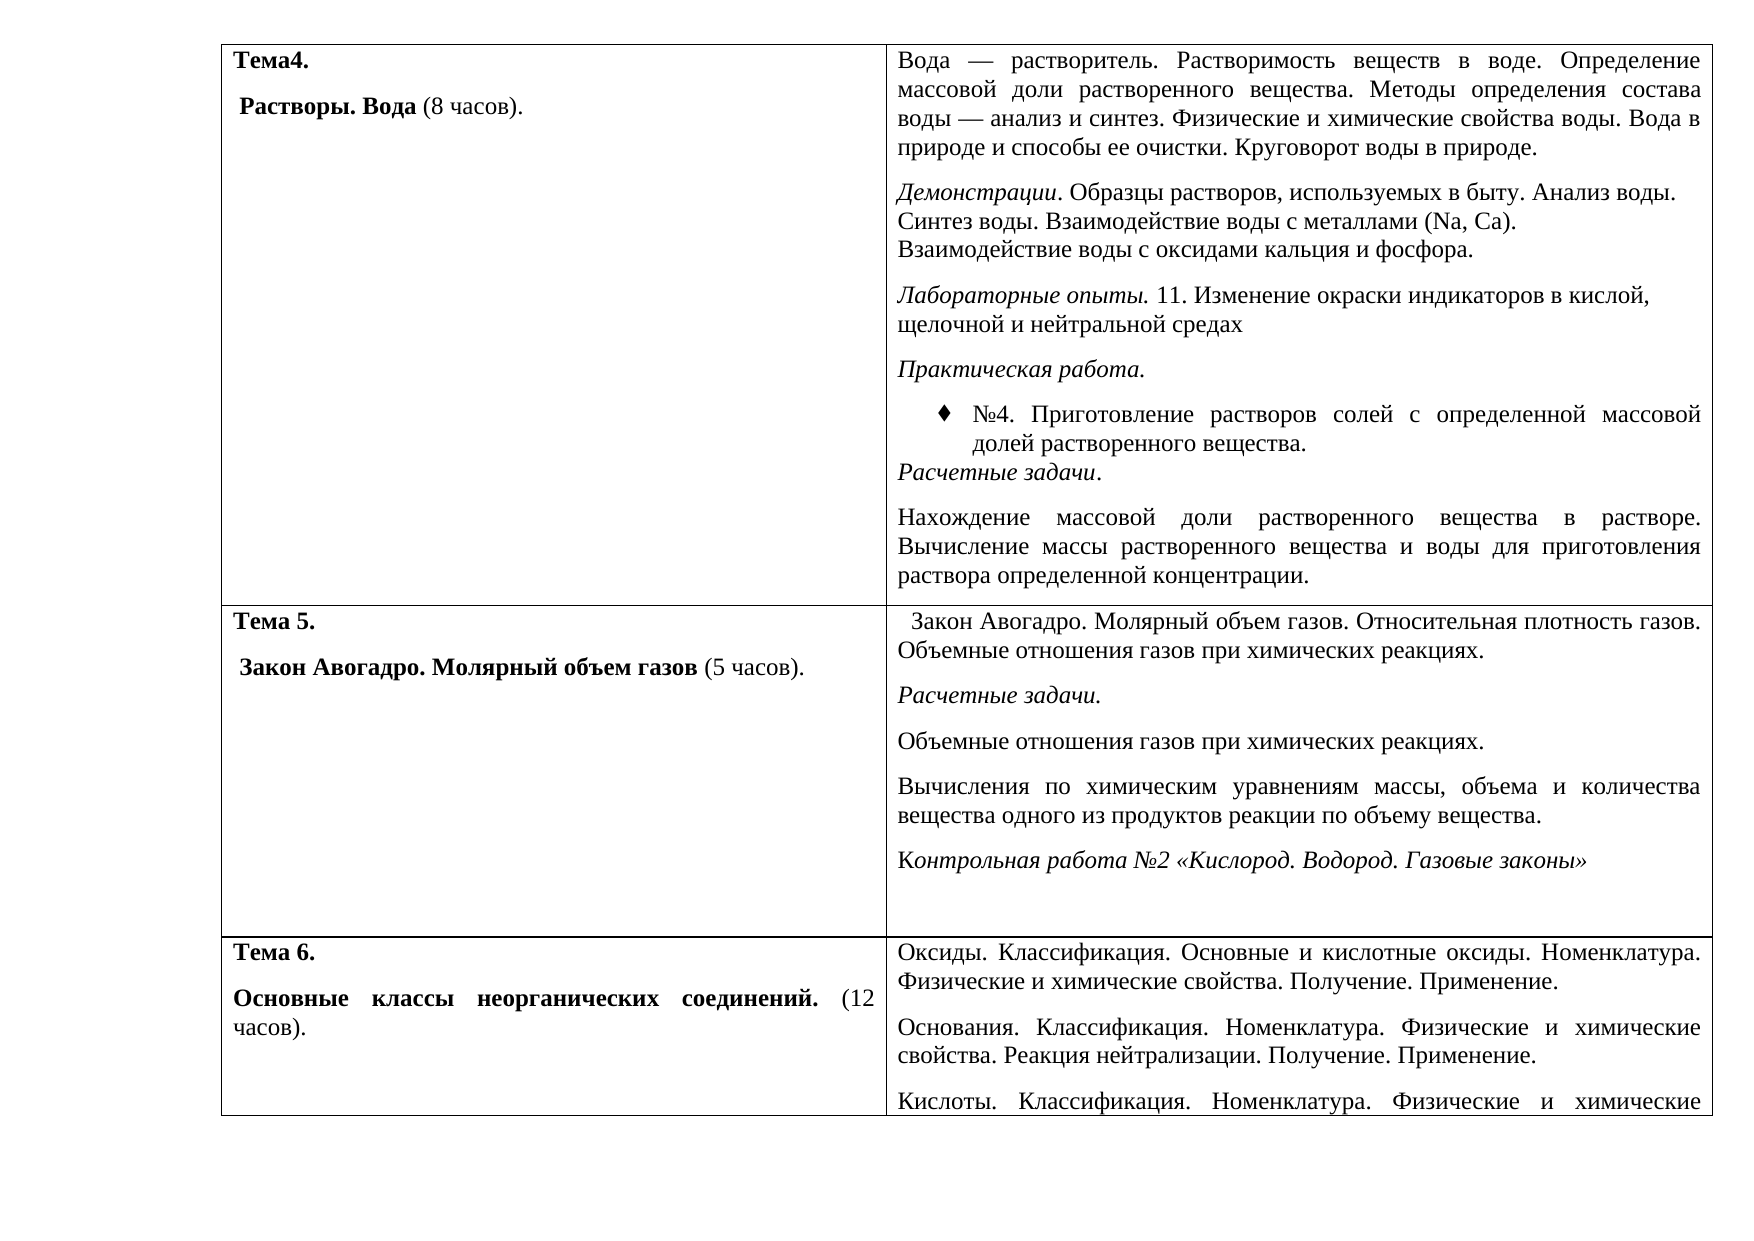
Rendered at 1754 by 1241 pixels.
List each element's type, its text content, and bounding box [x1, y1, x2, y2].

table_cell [887, 938, 1712, 1114]
table_cell Закон Авогадро. Молярный объем газов. Относительная плотность газов. Объемные отношения газов при химических реакциях. Расчетные задачи. Объемные отношения газов при химических реакциях. Вычисления по химическим уравнениям массы, объема и количества вещества одного из продуктов реакции по объему вещества. Контрольная работа №2 «Кислород. Водород. Газовые законы» [887, 606, 1712, 936]
table_cell Тема4. Растворы. Вода (8 часов). [222, 45, 886, 605]
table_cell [222, 938, 886, 1114]
table_cell Вода — растворитель. Растворимость веществ в воде. Определение массовой доли растворенного вещества. Методы определения состава воды — анализ и синтез. Физические и химические свойства воды. Вода в природе и способы ее очистки. Круговорот воды в природе. Демонстрации. Образцы растворов, используемых в быту. Анализ воды. Синтез воды. Взаимодействие воды с металлами (Na, Ca). Взаимодействие воды с оксидами кальция и фосфора. Лабораторные опыты. 11. Изменение окраски индикаторов в кислой, щелочной и нейтральной средах Практическая работа. №4. Приготовление растворов солей с определенной массовой долей растворенного вещества. Расчетные задачи. Нахождение массовой доли растворенного вещества в растворе. Вычисление массы растворенного вещества и воды для приготовления раствора определенной концентрации. [887, 45, 1712, 605]
table_cell Тема 5. Закон Авогадро. Молярный объем газов (5 часов). [222, 606, 886, 936]
